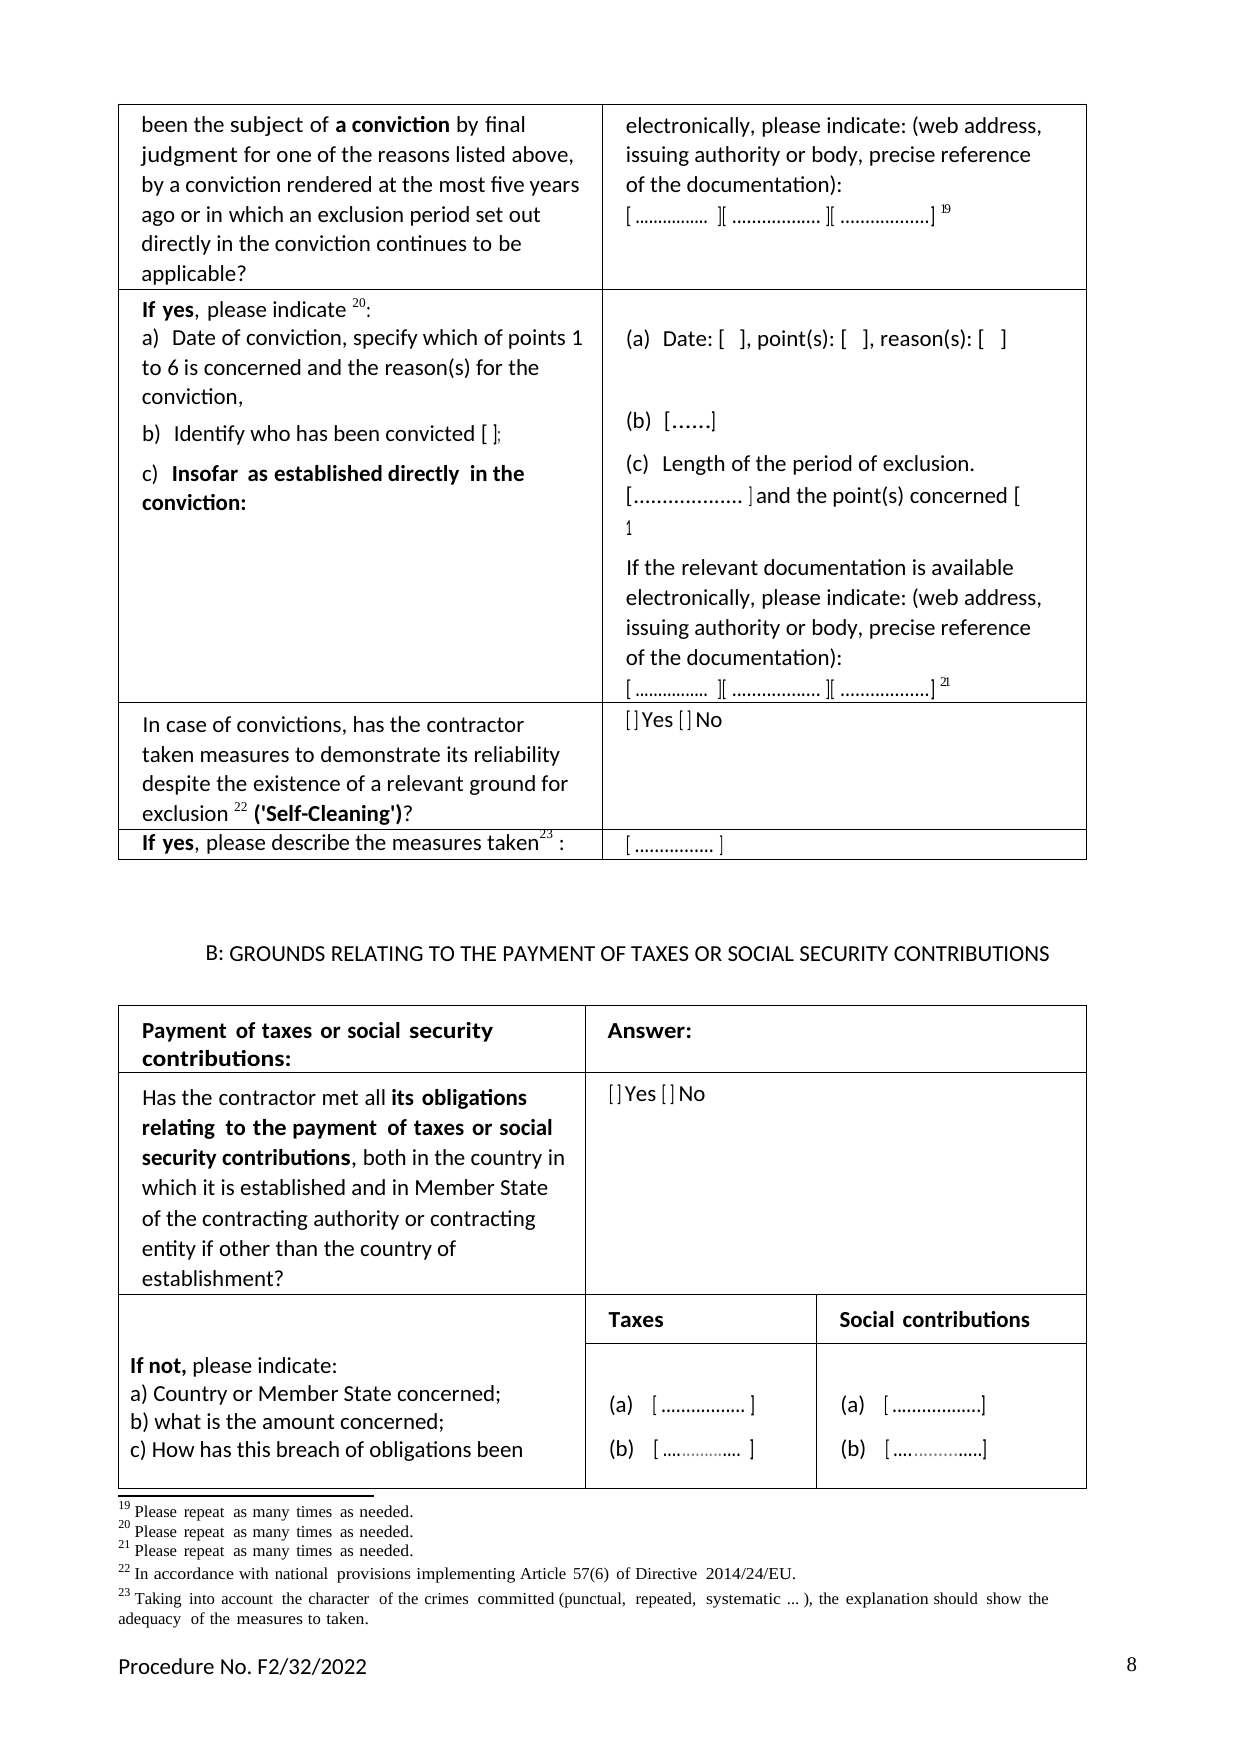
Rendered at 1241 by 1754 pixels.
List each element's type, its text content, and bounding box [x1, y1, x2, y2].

table_cell [ ................ ] [603, 830, 1086, 859]
table_cell Taxes [586, 1295, 816, 1343]
text B: GROUNDS RELATING TO THE PAYMENT OF TAXES OR SOCIAL SECURITY CONTRIBUTIONS [118, 938, 1137, 967]
table_cell If yes, please indicate : a) Date of conviction, specify which of points 1 to 6 is concerned and the reason(s) for the conviction, b) Identify who has been convicted [ ]; c) Insofar as established directly in the conviction: [119, 290, 602, 702]
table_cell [603, 105, 1086, 289]
table_cell If not, please indicate: а) Country or Member State concerned; b) what is the amount concerned; c) How has this breach of obligations been established: 1) through a judicial or administrative decision: Is this decision final and binding? Please indicate the date of conviction or decision. In case of conviction, insofar as established directly therein, the length of the period of exclusion: 2) by other means? Please specify: d) has the contractor fulfilled its obligations by paying or entering into a binding arrangement with a view to paying the taxes or social security contributions due, including, where applicable, any interest accrued or fines? [119, 1295, 585, 1488]
table_header Answer: [586, 1006, 1086, 1072]
table_cell If yes, please describe the measures taken : [119, 830, 602, 859]
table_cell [586, 1344, 816, 1488]
table_cell [ ] Yes [ ] No [586, 1073, 1086, 1294]
table_cell Social contributions [817, 1295, 1086, 1343]
table_cell [ ] Yes [ ] No [603, 703, 1086, 828]
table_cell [817, 1344, 1086, 1488]
table_header Payment of taxes or social security contributions: [119, 1006, 585, 1072]
table_cell In case of convictions, has the contractor taken measures to demonstrate its reliability despite the existence of a relevant ground for exclusion ('Self-Cleaning')? [119, 703, 602, 828]
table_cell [119, 105, 602, 289]
table_cell (a) Date: [ ], point(s): [ ], reason(s): [ ] (b) [......] (c) Length of the period of exclusion.[................... ] and the point(s) concerned [ 1 If the relevant documentation is available electronically, please indicate: (web address, issuing authority or body, precise reference of the documentation): [ ................ ][ .................. ][ ..................] [603, 290, 1086, 702]
table_cell Has the contractor met all its obligations relating to the payment of taxes or social security contributions, both in the country in which it is established and in Member State of the contracting authority or contracting entity if other than the country of establishment? [119, 1073, 585, 1294]
